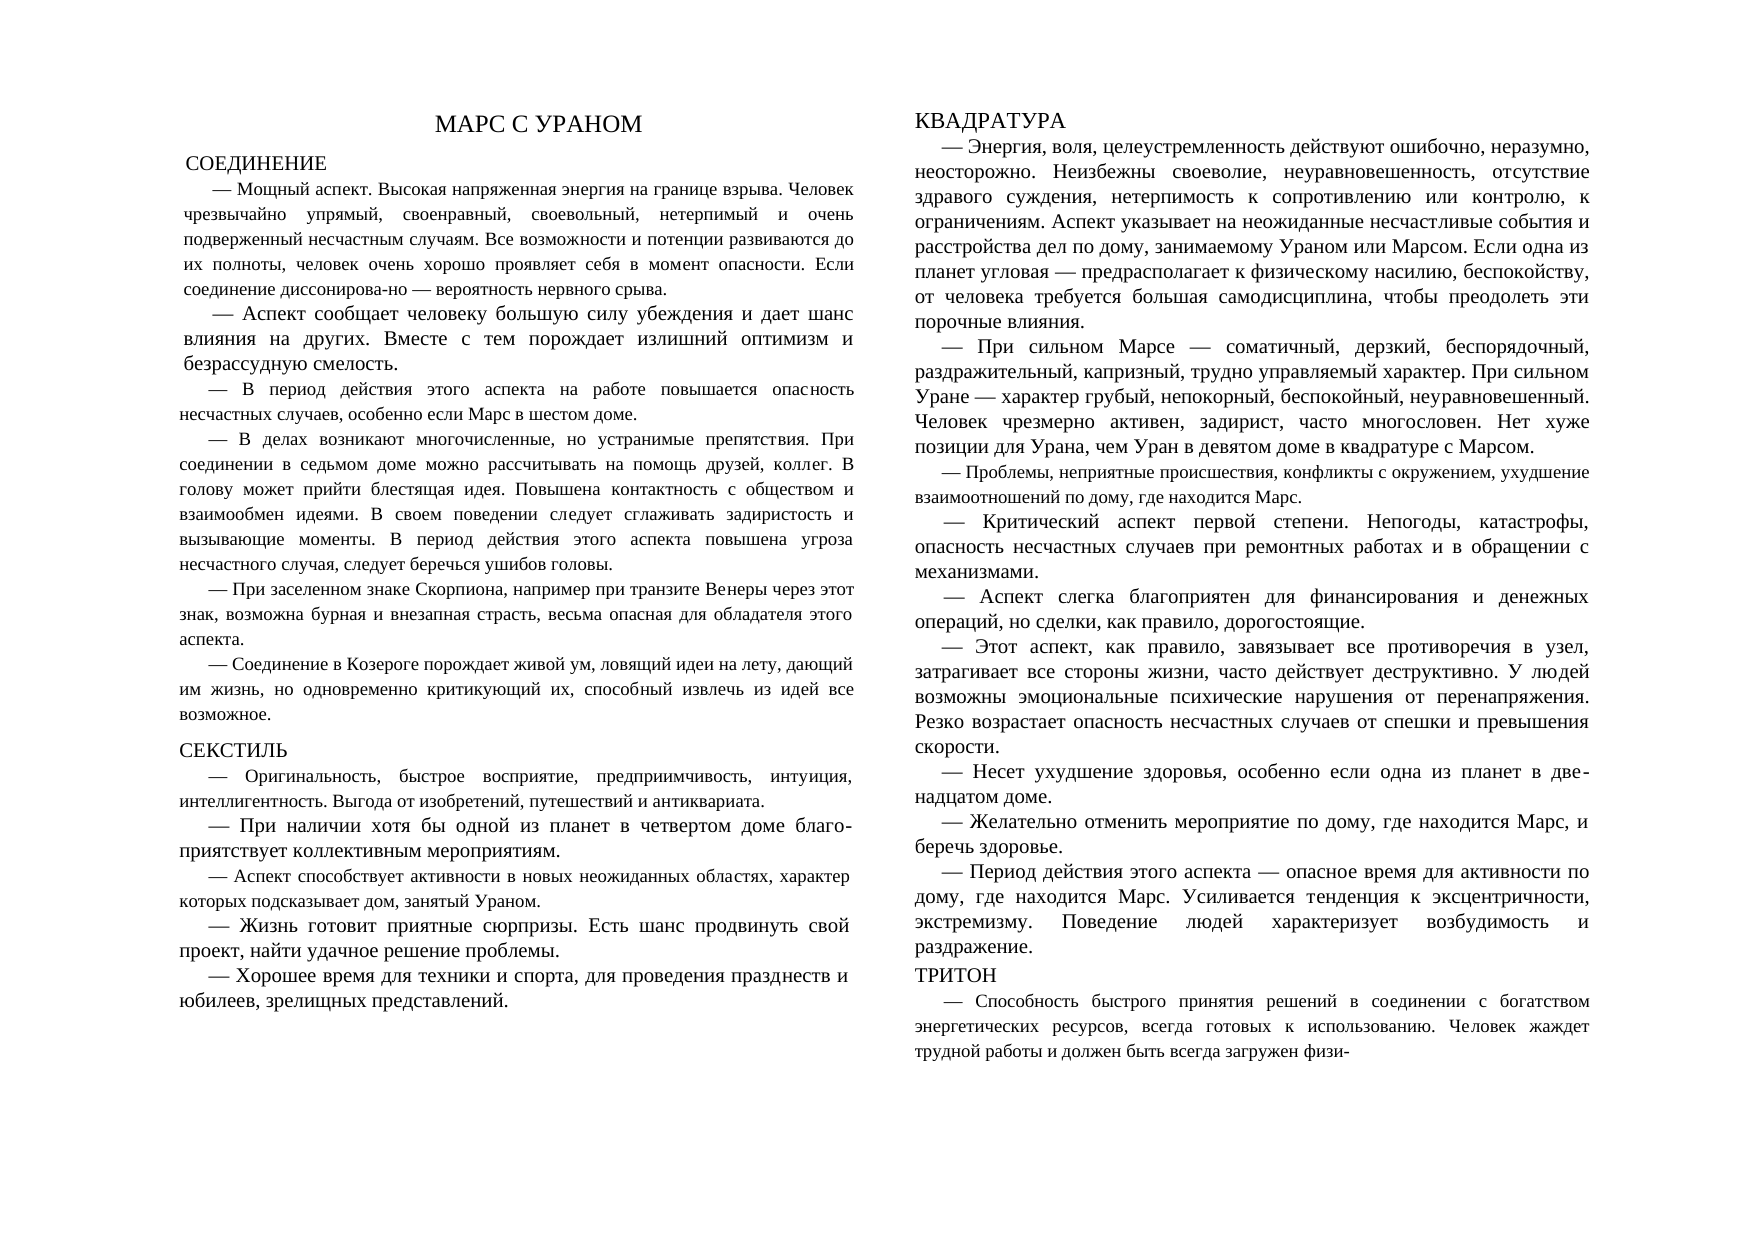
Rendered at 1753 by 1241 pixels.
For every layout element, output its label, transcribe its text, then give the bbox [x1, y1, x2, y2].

text — При сильном Марсе — соматичный, дерзкий, беспорядочный, раздражительный, капризный, трудно управляемый характер. При сильном Уране — характер грубый, непокорный, беспокойный, неуравновешенный. Человек чрезмерно активен, задирист, часто многословен. Нет хуже позиции для Урана, чем Уран в девятом доме в квадратуре с Марсом. [914, 333, 1589, 458]
text — Аспект слегка благоприятен для финансирования и денежных операций, но сделки, как правило, дорогостоящие. [914, 583, 1589, 633]
text — Аспект сообщает человеку большую силу убеждения и дает шанс влияния на других. Вместе с тем порождает излишний оптимизм и безрассудную смелость. [183, 300, 854, 375]
text — Критический аспект первой степени. Непогоды, катастрофы, опасность несчастных случаев при ремонтных работах и в обращении с механизмами. [914, 508, 1589, 583]
text — Соединение в Козероге порождает живой ум, ловящий идеи на лету, дающий им жизнь, но одновременно критикующий их, способный извлечь из идей все возможное. [179, 650, 854, 725]
text — Период действия этого аспекта — опасное время для активности по дому, где находится Марс. Усиливается тенденция к эксцентричности, экстремизму. Поведение людей характеризует возбудимость и раздражение. [914, 858, 1589, 958]
text КВАДРАТУРА [914, 110, 1589, 133]
text — Жизнь готовит приятные сюрпризы. Есть шанс продвинуть свой проект, найти удачное решение проблемы. [179, 912, 850, 962]
text — Желательно отменить мероприятие по дому, где находится Марс, и беречь здоровье. [914, 808, 1589, 858]
text СЕКСТИЛЬ [179, 739, 854, 762]
text — Способность быстрого принятия решений в соединении с богатством энергетических ресурсов, всегда готовых к использованию. Человек жаждет трудной работы и должен быть всегда загружен физи- [914, 987, 1589, 1062]
text — Хорошее время для техники и спорта, для проведения празднеств и юбилеев, зрелищных представлений. [179, 962, 848, 1012]
text — Проблемы, неприятные происшествия, конфликты с окружением, ухудшение взаимоотношений по дому, где находится Марс. [914, 458, 1589, 508]
text СОЕДИНЕНИЕ [185, 152, 854, 175]
text ТРИТОН [914, 964, 1589, 987]
text — В делах возникают многочисленные, но устранимые препятствия. При соединении в седьмом доме можно рассчитывать на помощь друзей, коллег. В голову может прийти блестящая идея. Повышена контактность с обществом и взаимообмен идеями. В своем поведении следует сглаживать задиристость и вызывающие моменты. В период действия этого аспекта повышена угроза несчастного случая, следует беречься ушибов головы. [179, 425, 854, 575]
text — В период действия этого аспекта на работе повышается опасность несчастных случаев, особенно если Марс в шестом доме. [179, 375, 854, 425]
text — При заселенном знаке Скорпиона, например при транзите Венеры через этот знак, возможна бурная и внезапная страсть, весьма опасная для обладателя этого аспекта. [179, 575, 854, 650]
text — Несет ухудшение здоровья, особенно если одна из планет в двенадцатом доме. [914, 758, 1589, 808]
text — Мощный аспект. Высокая напряженная энергия на границе взрыва. Человек чрезвычайно упрямый, своенравный, своевольный, нетерпимый и очень подверженный несчастным случаям. Все возможности и потенции развиваются до их полноты, человек очень хорошо проявляет себя в момент опасности. Если соединение диссонирова-но — вероятность нервного срыва. [183, 175, 854, 300]
text МАРС С УРАНОМ [194, 110, 854, 137]
text — При наличии хотя бы одной из планет в четвертом доме благоприятствует коллективным мероприятиям. [179, 812, 852, 862]
text — Этот аспект, как правило, завязывает все противоречия в узел, затрагивает все стороны жизни, часто действует деструктивно. У людей возможны эмоциональные психические нарушения от перенапряжения. Резко возрастает опасность несчастных случаев от спешки и превышения скорости. [914, 633, 1589, 758]
text — Оригинальность, быстрое восприятие, предприимчивость, интуиция, интеллигентность. Выгода от изобретений, путешествий и антиквариата. [179, 762, 852, 812]
text — Энергия, воля, целеустремленность действуют ошибочно, неразумно, неосторожно. Неизбежны своеволие, неуравновешенность, отсутствие здравого суждения, нетерпимость к сопротивлению или контролю, к ограничениям. Аспект указывает на неожиданные несчастливые события и расстройства дел по дому, занимаемому Ураном или Марсом. Если одна из планет угловая — предрасполагает к физическому насилию, беспокойству, от человека требуется большая самодисциплина, чтобы преодолеть эти порочные влияния. [914, 133, 1589, 333]
text — Аспект способствует активности в новых неожиданных областях, характер которых подсказывает дом, занятый Ураном. [179, 862, 850, 912]
